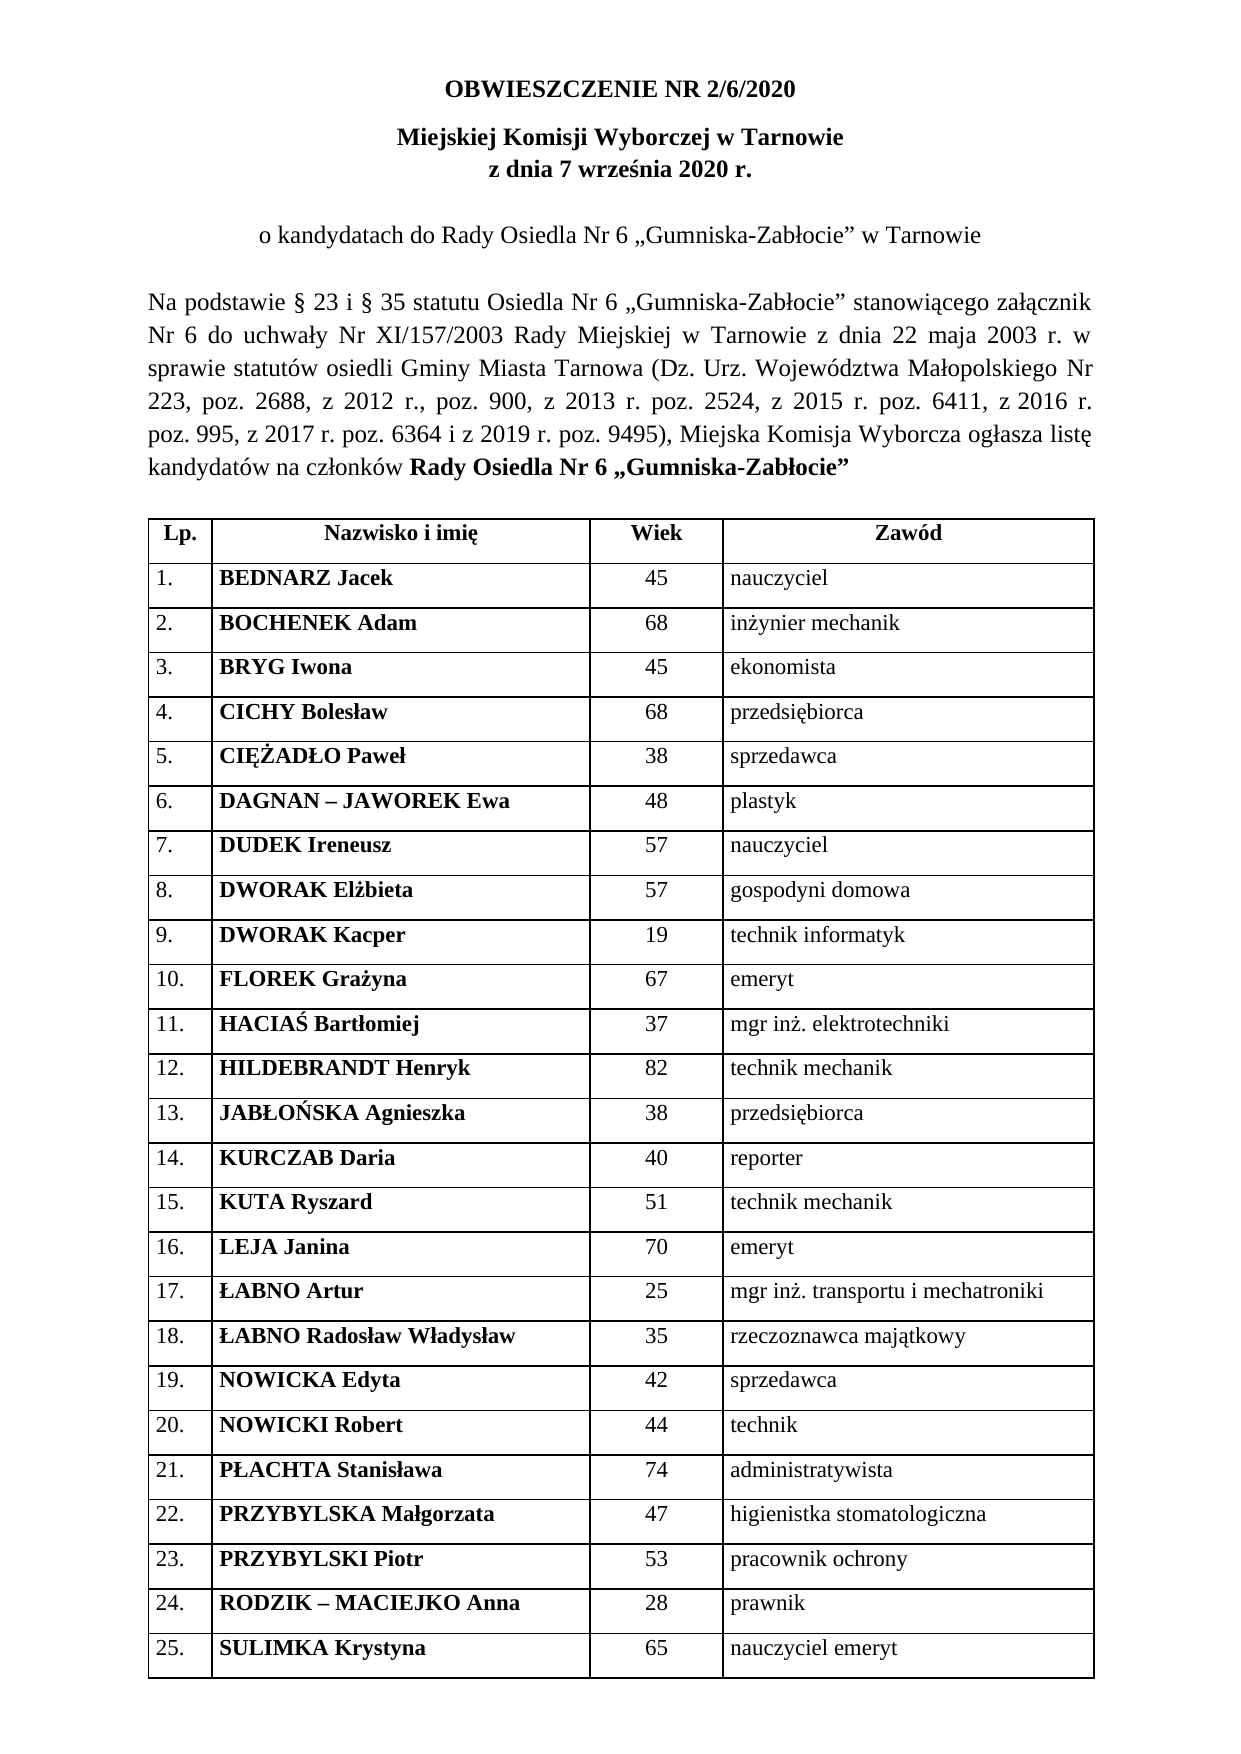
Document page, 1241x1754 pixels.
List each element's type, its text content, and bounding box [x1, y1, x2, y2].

table_cell 82 [591, 1055, 722, 1097]
table_cell mgr inż. elektrotechniki [724, 1010, 1093, 1053]
table_cell CIĘŻADŁO Paweł [213, 742, 589, 785]
table_cell [149, 921, 211, 964]
table_cell 67 [591, 965, 722, 1008]
table_cell 42 [591, 1367, 722, 1409]
table_cell nauczyciel emeryt [724, 1634, 1093, 1677]
table_cell [149, 1545, 211, 1588]
table_cell [149, 1010, 211, 1053]
table_cell emeryt [724, 1233, 1093, 1276]
text o kandydatach do Rady Osiedla Nr 6 „Gumniska-Zabłocie” w Tarnowie [148, 221, 1093, 249]
table_cell reporter [724, 1144, 1093, 1187]
table_cell plastyk [724, 787, 1093, 830]
table_cell PRZYBYLSKI Piotr [213, 1545, 589, 1588]
table_cell inżynier mechanik [724, 609, 1093, 652]
table_cell JABŁOŃSKA Agnieszka [213, 1099, 589, 1142]
table_cell DUDEK Ireneusz [213, 832, 589, 874]
text OBWIESZCZENIE NR 2/6/2020 [148, 74, 1093, 103]
table_cell LEJA Janina [213, 1233, 589, 1276]
table_cell 47 [591, 1500, 722, 1543]
table_cell przedsiębiorca [724, 1099, 1093, 1142]
table_cell emeryt [724, 965, 1093, 1008]
table_header Nazwisko i imię [213, 520, 589, 562]
table_cell [149, 1233, 211, 1276]
table_cell [149, 564, 211, 607]
table_cell KUTA Ryszard [213, 1188, 589, 1231]
table_cell 57 [591, 832, 722, 874]
table_cell CICHY Bolesław [213, 698, 589, 741]
table_cell technik informatyk [724, 921, 1093, 964]
table_cell 65 [591, 1634, 722, 1677]
table_cell 25 [591, 1277, 722, 1320]
table_cell BEDNARZ Jacek [213, 564, 589, 607]
table_cell 68 [591, 698, 722, 741]
table_cell ekonomista [724, 653, 1093, 696]
table_cell administratywista [724, 1456, 1093, 1499]
table_cell 37 [591, 1010, 722, 1053]
table_cell technik [724, 1411, 1093, 1454]
table_cell 57 [591, 876, 722, 919]
table_cell [149, 1055, 211, 1097]
table_cell 19 [591, 921, 722, 964]
table_cell prawnik [724, 1590, 1093, 1632]
table_cell [149, 742, 211, 785]
table_cell [149, 1411, 211, 1454]
table_cell 28 [591, 1590, 722, 1632]
text Na podstawie § 23 i § 35 statutu Osiedla Nr 6 „Gumniska-Zabłocie” stanowiącego załącznik Nr 6 do uchwały Nr XI/157/2003 Rady Miejskiej w Tarnowie z dnia 22 maja 2003 r. w sprawie statutów osiedli Gminy Miasta Tarnowa (Dz. Urz. Województwa Małopolskiego Nr 223, poz. 2688, z 2012 r., poz. 900, z 2013 r. poz. 2524, z 2015 r. poz. 6411, z 2016 r. poz. 995, z 2017 r. poz. 6364 i z 2019 r. poz. 9495), Miejska Komisja Wyborcza ogłasza listę kandydatów na członków Rady Osiedla Nr 6 „Gumniska-Zabłocie” [148, 287, 1093, 481]
table_cell [149, 787, 211, 830]
table_cell rzeczoznawca majątkowy [724, 1322, 1093, 1365]
table_cell 44 [591, 1411, 722, 1454]
table_cell 35 [591, 1322, 722, 1365]
table_header Lp. [149, 520, 211, 562]
table_cell [149, 653, 211, 696]
table_cell sprzedawca [724, 742, 1093, 785]
table_cell nauczyciel [724, 564, 1093, 607]
table_cell gospodyni domowa [724, 876, 1093, 919]
table_cell [149, 1634, 211, 1677]
table_header Wiek [591, 520, 722, 562]
table_cell 74 [591, 1456, 722, 1499]
table_cell SULIMKA Krystyna [213, 1634, 589, 1677]
table_cell NOWICKA Edyta [213, 1367, 589, 1409]
table_cell KURCZAB Daria [213, 1144, 589, 1187]
table_cell NOWICKI Robert [213, 1411, 589, 1454]
table_cell technik mechanik [724, 1055, 1093, 1097]
table_cell 48 [591, 787, 722, 830]
table_cell DAGNAN – JAWOREK Ewa [213, 787, 589, 830]
table_cell higienistka stomatologiczna [724, 1500, 1093, 1543]
table_cell 53 [591, 1545, 722, 1588]
table_cell [149, 1099, 211, 1142]
table_cell nauczyciel [724, 832, 1093, 874]
table_cell [149, 698, 211, 741]
table_cell RODZIK – MACIEJKO Anna [213, 1590, 589, 1632]
table_cell [149, 1188, 211, 1231]
table_cell [149, 832, 211, 874]
table_cell przedsiębiorca [724, 698, 1093, 741]
table_cell DWORAK Kacper [213, 921, 589, 964]
table_cell 51 [591, 1188, 722, 1231]
table_cell DWORAK Elżbieta [213, 876, 589, 919]
table_cell [149, 609, 211, 652]
table_cell 70 [591, 1233, 722, 1276]
table_cell [149, 1144, 211, 1187]
table_cell 38 [591, 742, 722, 785]
table_cell [149, 1456, 211, 1499]
table_cell [149, 1322, 211, 1365]
table_cell sprzedawca [724, 1367, 1093, 1409]
table_cell [149, 1367, 211, 1409]
table_cell [149, 1590, 211, 1632]
table_cell HILDEBRANDT Henryk [213, 1055, 589, 1097]
table_header Zawód [724, 520, 1093, 562]
table_cell HACIAŚ Bartłomiej [213, 1010, 589, 1053]
table_cell PRZYBYLSKA Małgorzata [213, 1500, 589, 1543]
table_cell FLOREK Grażyna [213, 965, 589, 1008]
text z dnia 7 września 2020 r. [148, 154, 1093, 183]
table_cell 38 [591, 1099, 722, 1142]
table_cell ŁABNO Radosław Władysław [213, 1322, 589, 1365]
table_cell PŁACHTA Stanisława [213, 1456, 589, 1499]
table_cell [149, 1277, 211, 1320]
text Miejskiej Komisji Wyborczej w Tarnowie [148, 122, 1093, 150]
table_cell technik mechanik [724, 1188, 1093, 1231]
table_cell 40 [591, 1144, 722, 1187]
table_cell mgr inż. transportu i mechatroniki [724, 1277, 1093, 1320]
table_cell BRYG Iwona [213, 653, 589, 696]
table_cell ŁABNO Artur [213, 1277, 589, 1320]
table_cell 68 [591, 609, 722, 652]
table_cell 45 [591, 564, 722, 607]
table_cell BOCHENEK Adam [213, 609, 589, 652]
table_cell pracownik ochrony [724, 1545, 1093, 1588]
table_cell [149, 876, 211, 919]
table_cell 45 [591, 653, 722, 696]
table_cell [149, 1500, 211, 1543]
table_cell [149, 965, 211, 1008]
